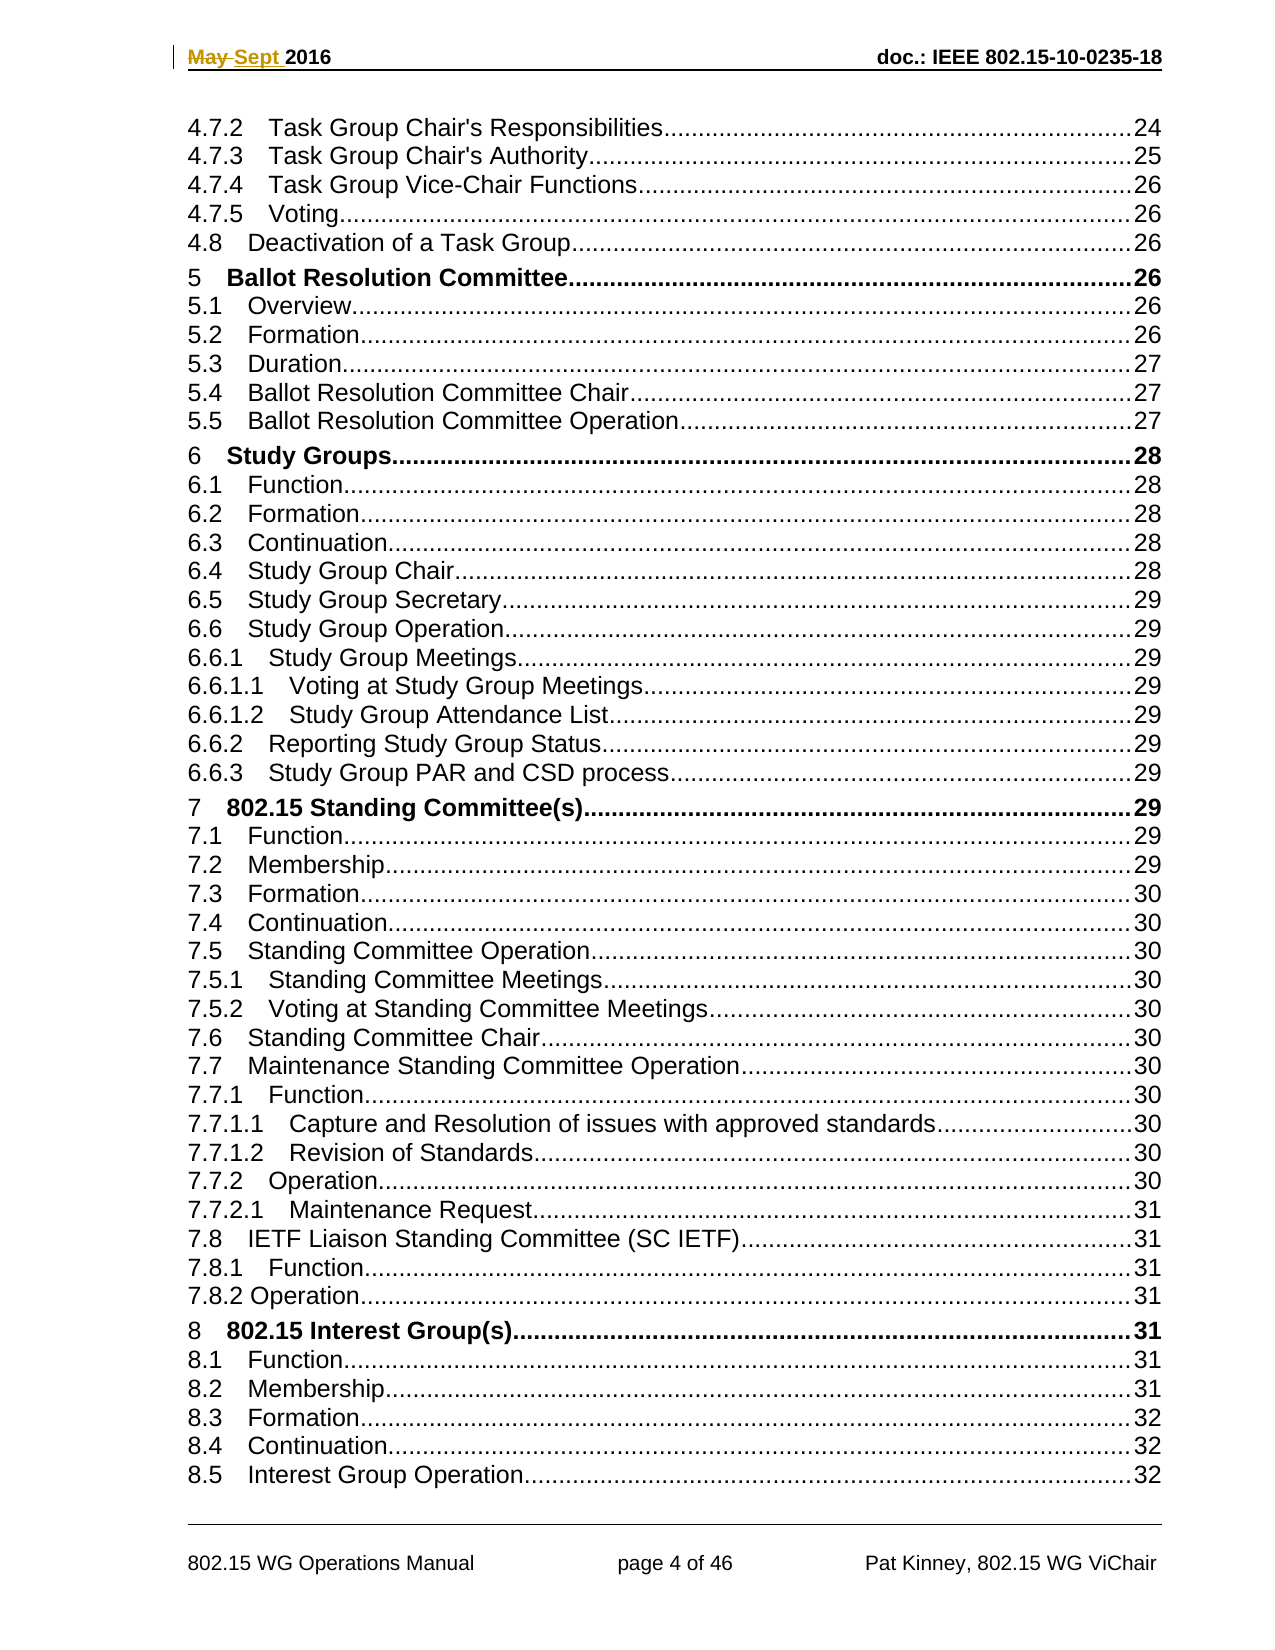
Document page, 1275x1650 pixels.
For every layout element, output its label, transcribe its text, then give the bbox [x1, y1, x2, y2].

text 4.7.4 Task Group Vice-Chair Functions 26 [187, 170, 1162, 199]
text 6.6.1.1 Voting at Study Group Meetings 29 [187, 671, 1162, 700]
text 7.7 Maintenance Standing Committee Operation 30 [187, 1051, 1162, 1080]
text 7.7.1.1 Capture and Resolution of issues with approved standards 30 [187, 1109, 1162, 1137]
text 7.5 Standing Committee Operation 30 [187, 936, 1162, 965]
text 4.7.5 Voting 26 [187, 199, 1162, 227]
text 7.4 Continuation 30 [187, 907, 1162, 936]
text 8.3 Formation 32 [187, 1402, 1162, 1431]
text 4.8 Deactivation of a Task Group 26 [187, 227, 1162, 256]
text 4.7.2 Task Group Chair's Responsibilities 24 [187, 112, 1162, 141]
text 6.6.1.2 Study Group Attendance List 29 [187, 700, 1162, 729]
text 8.4 Continuation 32 [187, 1431, 1162, 1460]
text 6 Study Groups 28 [187, 441, 1162, 470]
text 6.5 Study Group Secretary 29 [187, 585, 1162, 614]
text 7.2 Membership 29 [187, 850, 1162, 879]
text 7.7.1.2 Revision of Standards 30 [187, 1137, 1162, 1166]
text 7.8 IETF Liaison Standing Committee (SC IETF) 31 [187, 1224, 1162, 1252]
text 4.7.3 Task Group Chair's Authority 25 [187, 141, 1162, 170]
text 6.4 Study Group Chair 28 [187, 556, 1162, 585]
text 8.5 Interest Group Operation 32 [187, 1460, 1162, 1489]
text 5.5 Ballot Resolution Committee Operation 27 [187, 406, 1162, 435]
text 6.1 Function 28 [187, 470, 1162, 499]
text 7 802.15 Standing Committee(s) 29 [187, 792, 1162, 821]
text 7.5.2 Voting at Standing Committee Meetings 30 [187, 994, 1162, 1022]
text 6.3 Continuation 28 [187, 527, 1162, 556]
text 8 802.15 Interest Group(s) 31 [187, 1316, 1162, 1345]
text 5.4 Ballot Resolution Committee Chair 27 [187, 377, 1162, 406]
text 7.5.1 Standing Committee Meetings 30 [187, 965, 1162, 994]
text 7.1 Function 29 [187, 821, 1162, 850]
text 6.6.2 Reporting Study Group Status 29 [187, 729, 1162, 757]
text 5.1 Overview 26 [187, 291, 1162, 320]
text 7.3 Formation 30 [187, 879, 1162, 907]
text 5 Ballot Resolution Committee 26 [187, 262, 1162, 291]
text 7.7.2.1 Maintenance Request 31 [187, 1195, 1162, 1224]
text 6.2 Formation 28 [187, 499, 1162, 527]
text 6.6 Study Group Operation 29 [187, 614, 1162, 642]
text 7.6 Standing Committee Chair 30 [187, 1022, 1162, 1051]
text 7.8.1 Function 31 [187, 1252, 1162, 1281]
text 5.3 Duration 27 [187, 349, 1162, 377]
text 7.8.2 Operation 31 [187, 1281, 1162, 1310]
text 7.7.2 Operation 30 [187, 1166, 1162, 1195]
text 8.1 Function 31 [187, 1345, 1162, 1374]
text 5.2 Formation 26 [187, 320, 1162, 349]
text 6.6.3 Study Group PAR and CSD process 29 [187, 757, 1162, 786]
text 6.6.1 Study Group Meetings 29 [187, 642, 1162, 671]
text 7.7.1 Function 30 [187, 1080, 1162, 1109]
text 8.2 Membership 31 [187, 1374, 1162, 1402]
